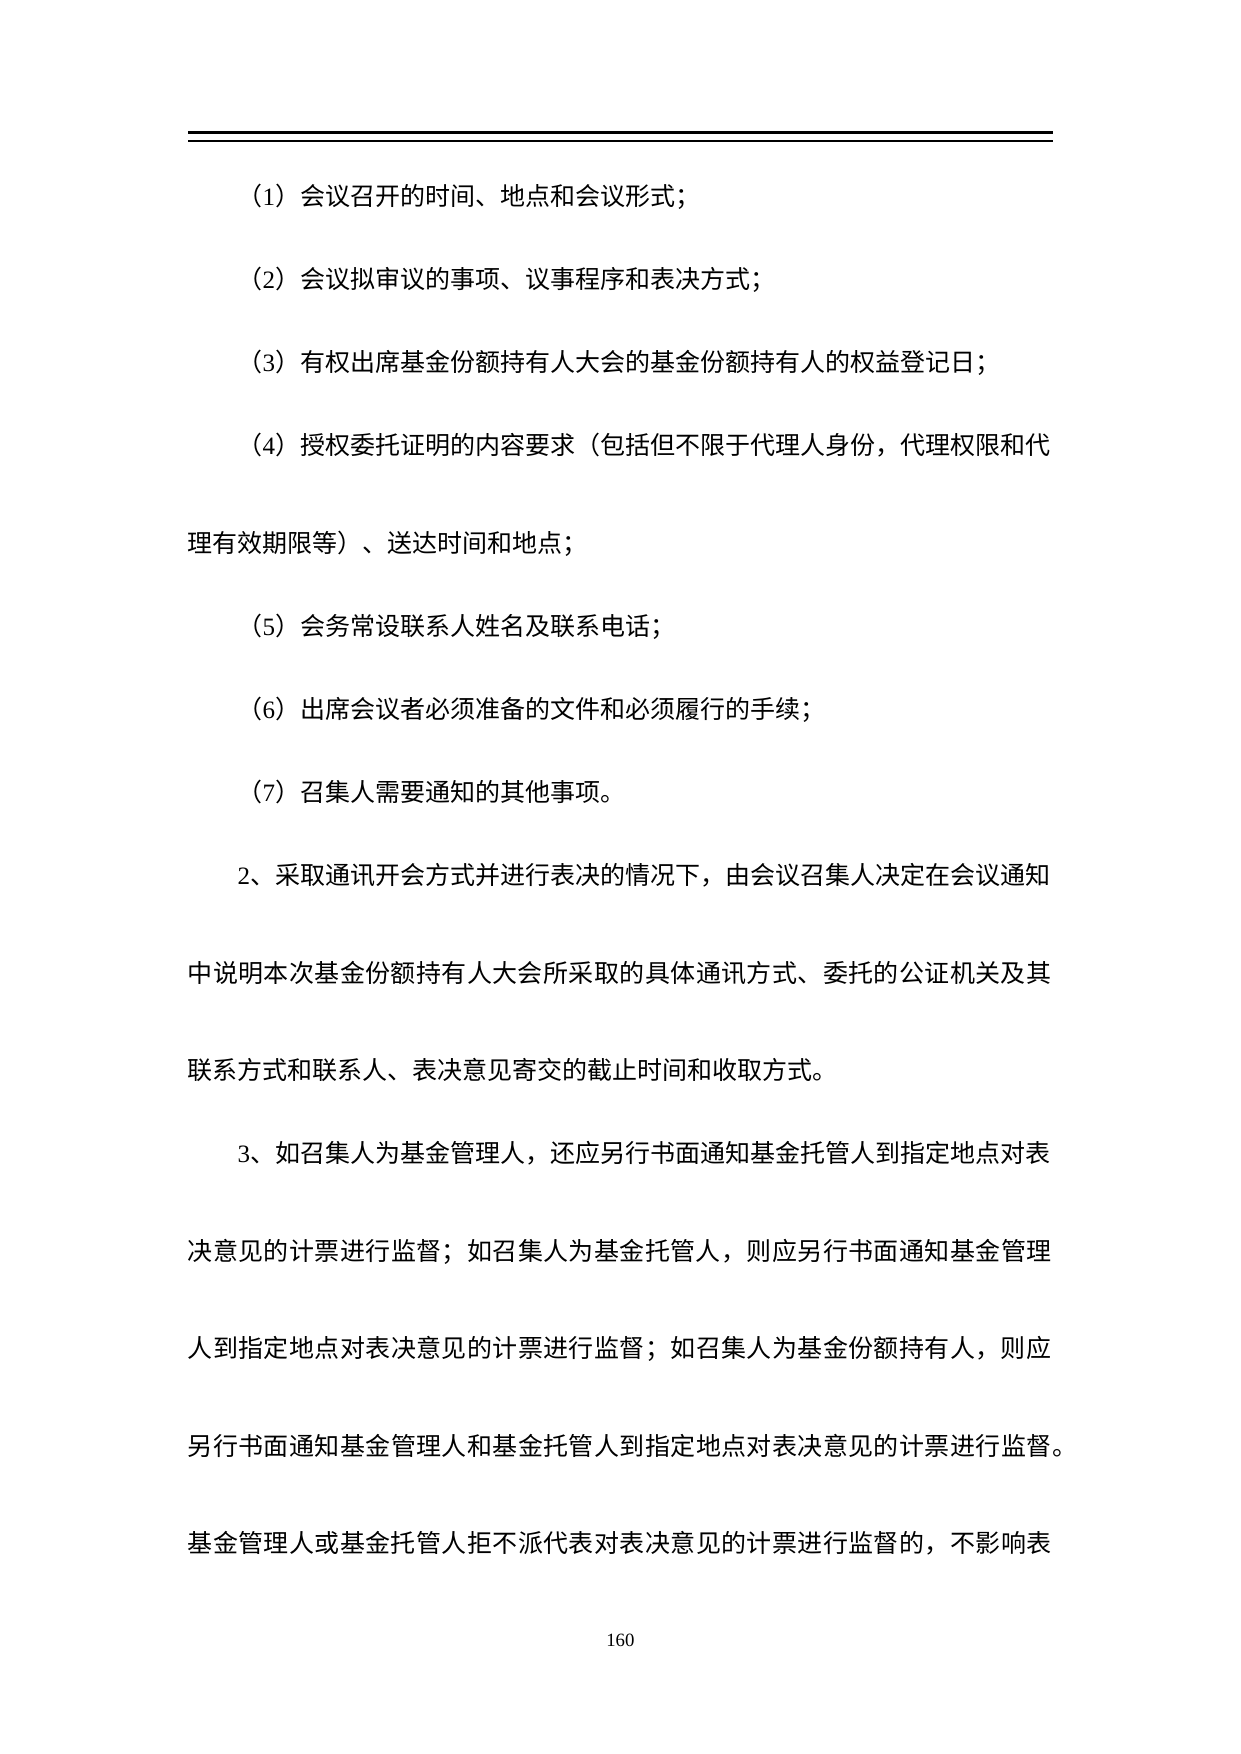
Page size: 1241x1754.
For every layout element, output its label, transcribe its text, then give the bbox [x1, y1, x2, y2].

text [187, 1119, 1053, 1574]
text （1）会议召开的时间、地点和会议形式； [187, 162, 1053, 227]
text （5）会务常设联系人姓名及联系电话； [187, 592, 1053, 657]
text （2）会议拟审议的事项、议事程序和表决方式； [187, 245, 1053, 310]
text （6）出席会议者必须准备的文件和必须履行的手续； [187, 675, 1053, 740]
text 2、采取通讯开会方式并进行表决的情况下，由会议召集人决定在会议通知中说明本次基金份额持有人大会所采取的具体通讯方式、委托的公证机关及其联系方式和联系人、表决意见寄交的截止时间和收取方式。 [187, 841, 1053, 1101]
text （7）召集人需要通知的其他事项。 [187, 758, 1053, 823]
text （4）授权委托证明的内容要求（包括但不限于代理人身份，代理权限和代理有效期限等）、送达时间和地点； [187, 411, 1053, 574]
text （3）有权出席基金份额持有人大会的基金份额持有人的权益登记日； [187, 328, 1053, 393]
